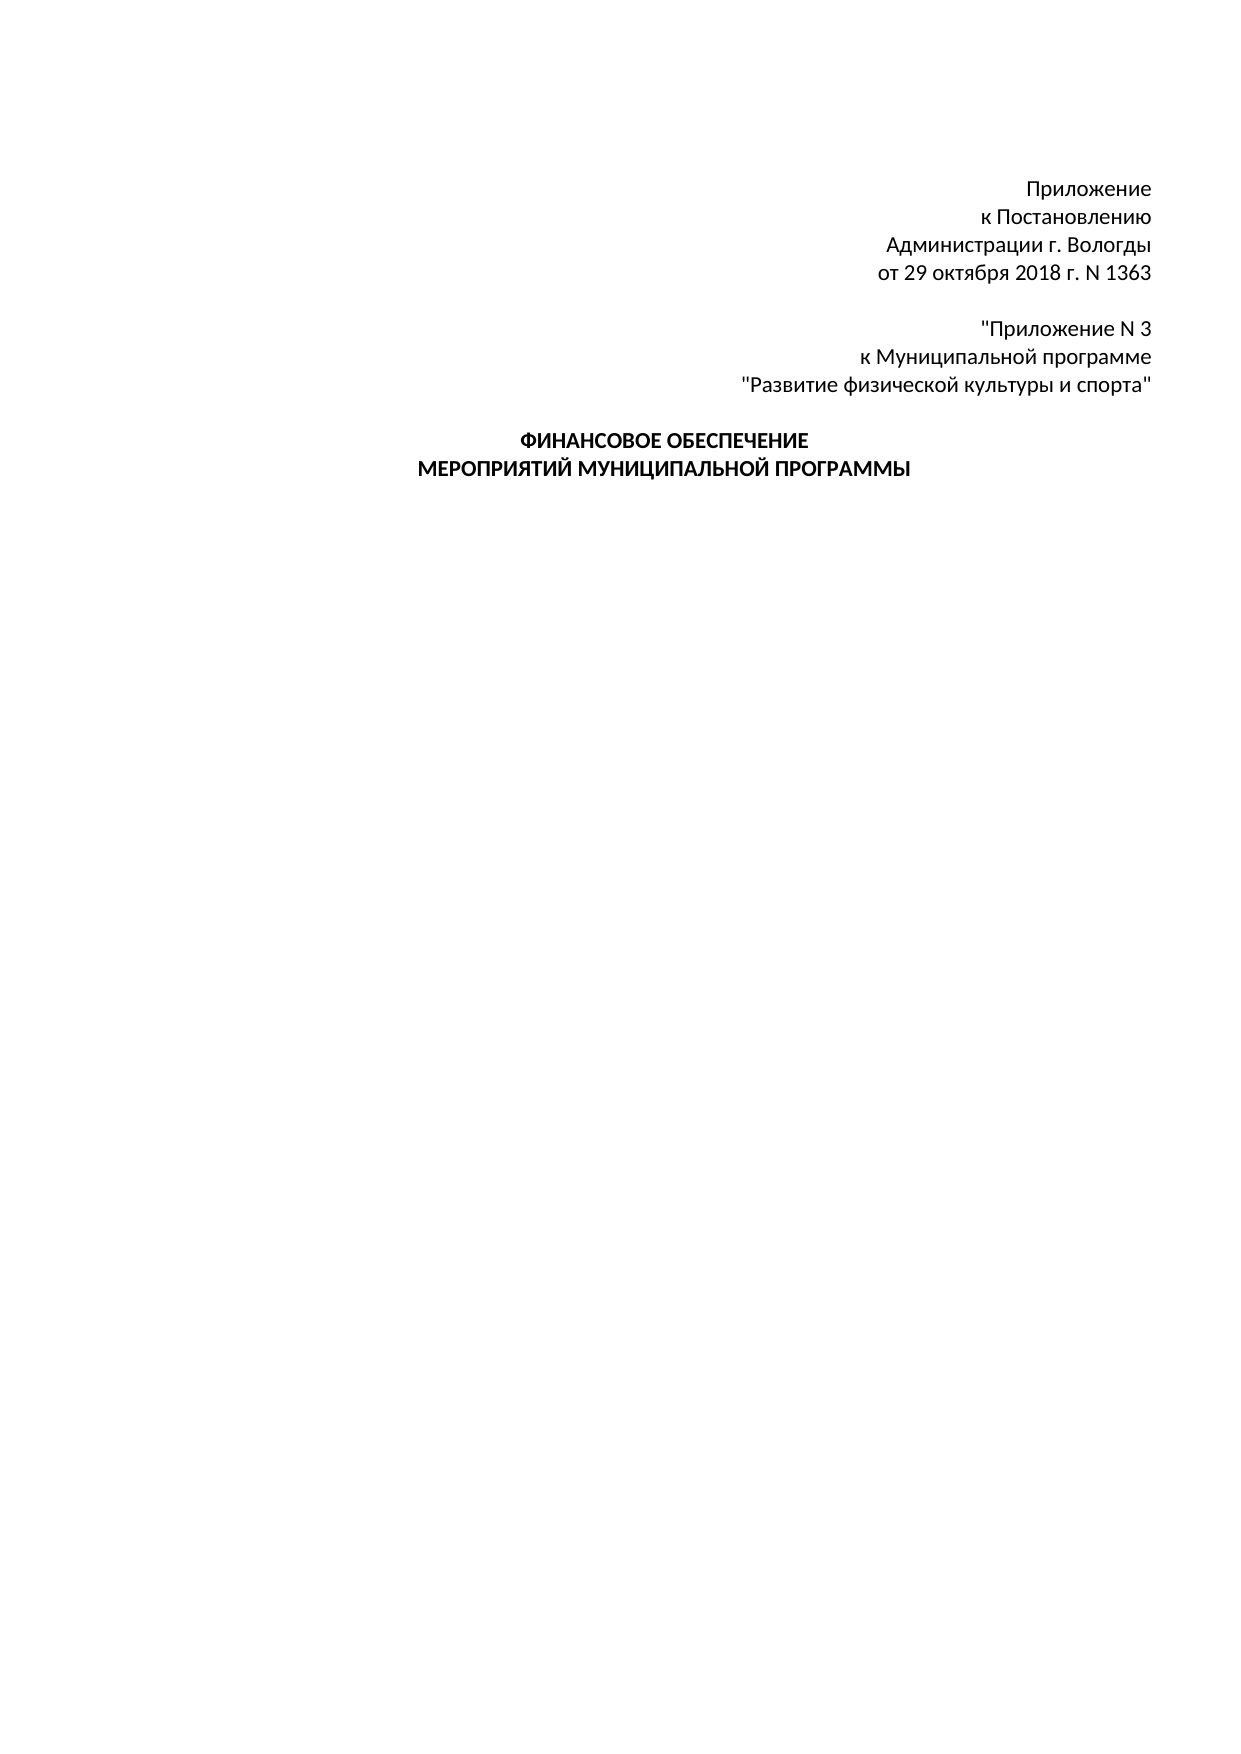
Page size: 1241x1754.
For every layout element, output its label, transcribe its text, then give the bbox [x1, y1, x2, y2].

text "Приложение N 3 [177, 314, 1152, 342]
title МЕРОПРИЯТИЙ МУНИЦИПАЛЬНОЙ ПРОГРАММЫ [177, 454, 1152, 482]
text от 29 октября 2018 г. N 1363 [177, 258, 1152, 286]
text Приложение [177, 174, 1152, 202]
text к Постановлению [177, 202, 1152, 230]
text к Муниципальной программе [177, 342, 1152, 370]
text Администрации г. Вологды [177, 230, 1152, 258]
text "Развитие физической культуры и спорта" [177, 370, 1152, 398]
title ФИНАНСОВОЕ ОБЕСПЕЧЕНИЕ [177, 426, 1152, 454]
